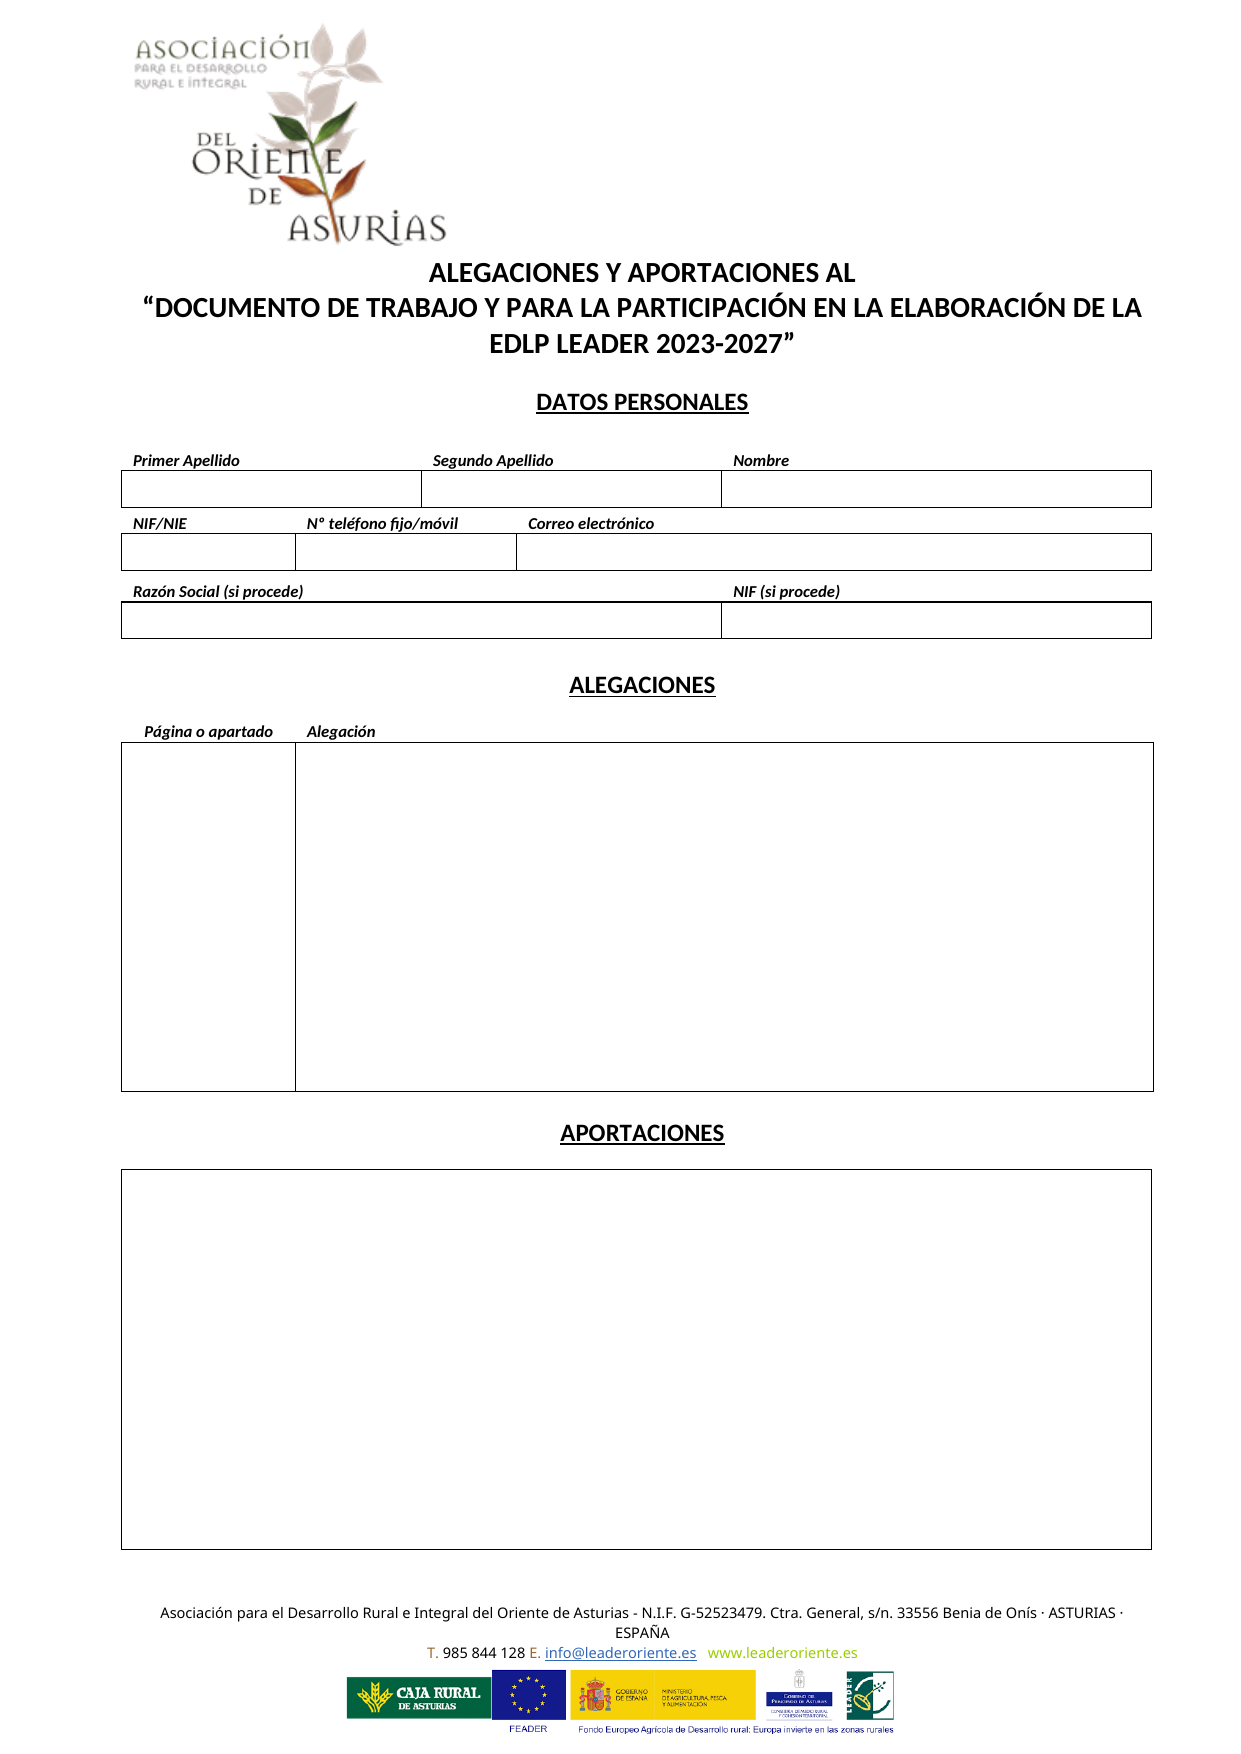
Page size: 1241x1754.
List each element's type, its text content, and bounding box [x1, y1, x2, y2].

table_cell [722, 603, 1151, 638]
table_cell [296, 743, 1153, 1091]
table_header Correo electrónico [517, 513, 1152, 533]
table_header Página o apartado [122, 721, 296, 742]
table_cell [296, 534, 516, 570]
table_header NIF (si procede) [722, 581, 1152, 601]
picture [346, 1662, 894, 1734]
table_header Nombre [722, 450, 1152, 470]
text “DOCUMENTO DE TRABAJO Y PARA LA PARTICIPACIÓN EN LA ELABORACIÓN DE LA EDLP LEADER 2023-2027” [133, 289, 1152, 361]
table_header Primer Apellido [122, 450, 422, 470]
text APORTACIONES [133, 1117, 1152, 1148]
picture [132, 14, 450, 254]
table_cell [122, 471, 421, 507]
table_cell [422, 471, 721, 507]
table_header [122, 1170, 1151, 1549]
table_cell [122, 743, 295, 1091]
table_header Segundo Apellido [422, 450, 722, 470]
table_cell [517, 534, 1151, 570]
table_cell [122, 534, 295, 570]
text ALEGACIONES [133, 670, 1152, 700]
text DATOS PERSONALES [133, 386, 1152, 417]
table_header Alegación [296, 721, 1153, 742]
table_header Razón Social (si procede) [122, 581, 722, 601]
table_cell [722, 471, 1151, 507]
table_header NIF/NIE [122, 513, 295, 533]
text ALEGACIONES Y APORTACIONES AL [133, 254, 1152, 289]
table_cell [122, 603, 721, 638]
table_header Nº teléfono fijo/móvil [295, 513, 517, 533]
